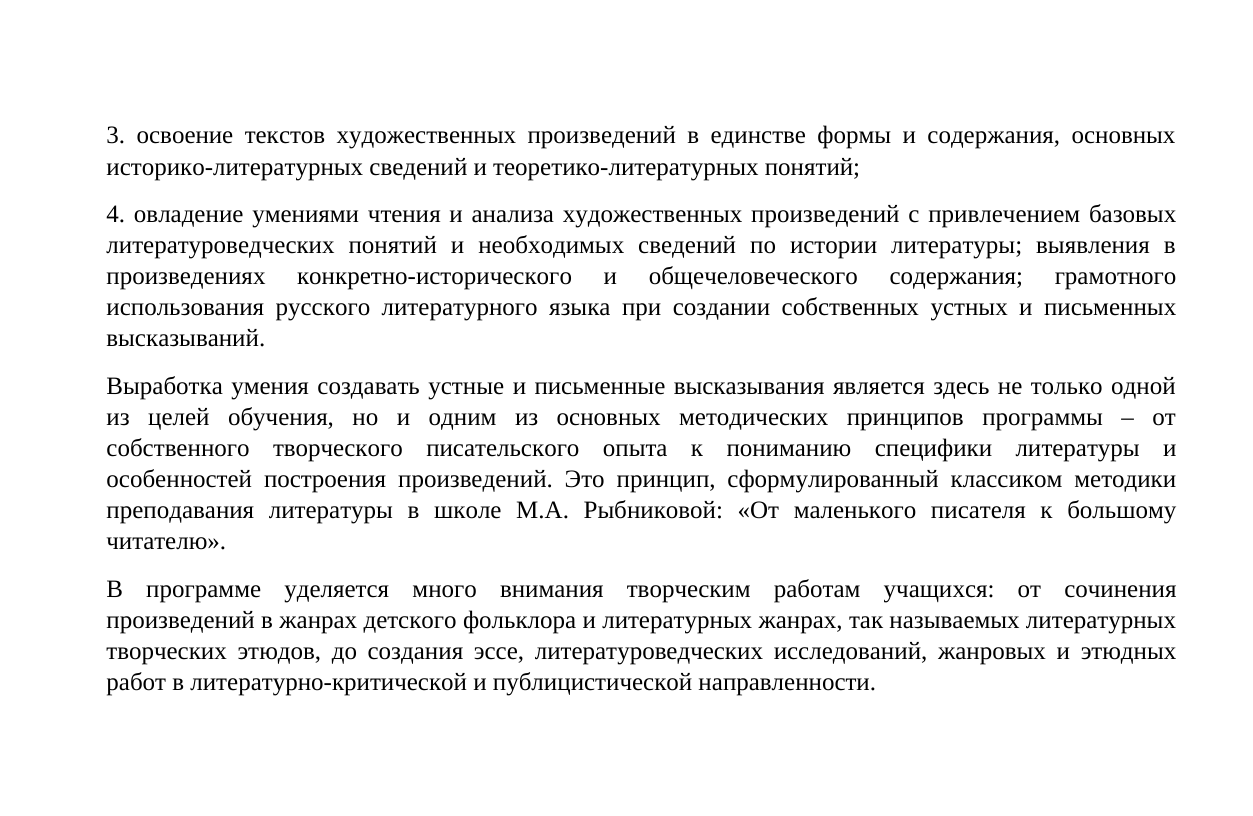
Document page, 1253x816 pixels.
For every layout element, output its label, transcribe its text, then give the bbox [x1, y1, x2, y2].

text В программе уделяется много внимания творческим работам учащихся: от сочинения произведений в жанрах детского фольклора и литературных жанрах, так называемых литературных творческих этюдов, до создания эссе, литературоведческих исследований, жанровых и этюдных работ в литературно-критической и публицистической направленности. [106, 574, 1177, 696]
text Выработка умения создавать устные и письменные высказывания является здесь не только одной из целей обучения, но и одним из основных методических принципов программы – от собственного творческого писательского опыта к пониманию специфики литературы и особенностей построения произведений. Это принцип, сформулированный классиком методики преподавания литературы в школе М.А. Рыбниковой: «От маленького писателя к большому читателю». [106, 371, 1177, 555]
text 4. овладение умениями чтения и анализа художественных произведений с привлечением базовых литературоведческих понятий и необходимых сведений по истории литературы; выявления в произведениях конкретно-исторического и общечеловеческого содержания; грамотного использования русского литературного языка при создании собственных устных и письменных высказываний. [106, 199, 1177, 352]
text 3. освоение текстов художественных произведений в единстве формы и содержания, основных историко-литературных сведений и теоретико-литературных понятий; [106, 121, 1177, 180]
